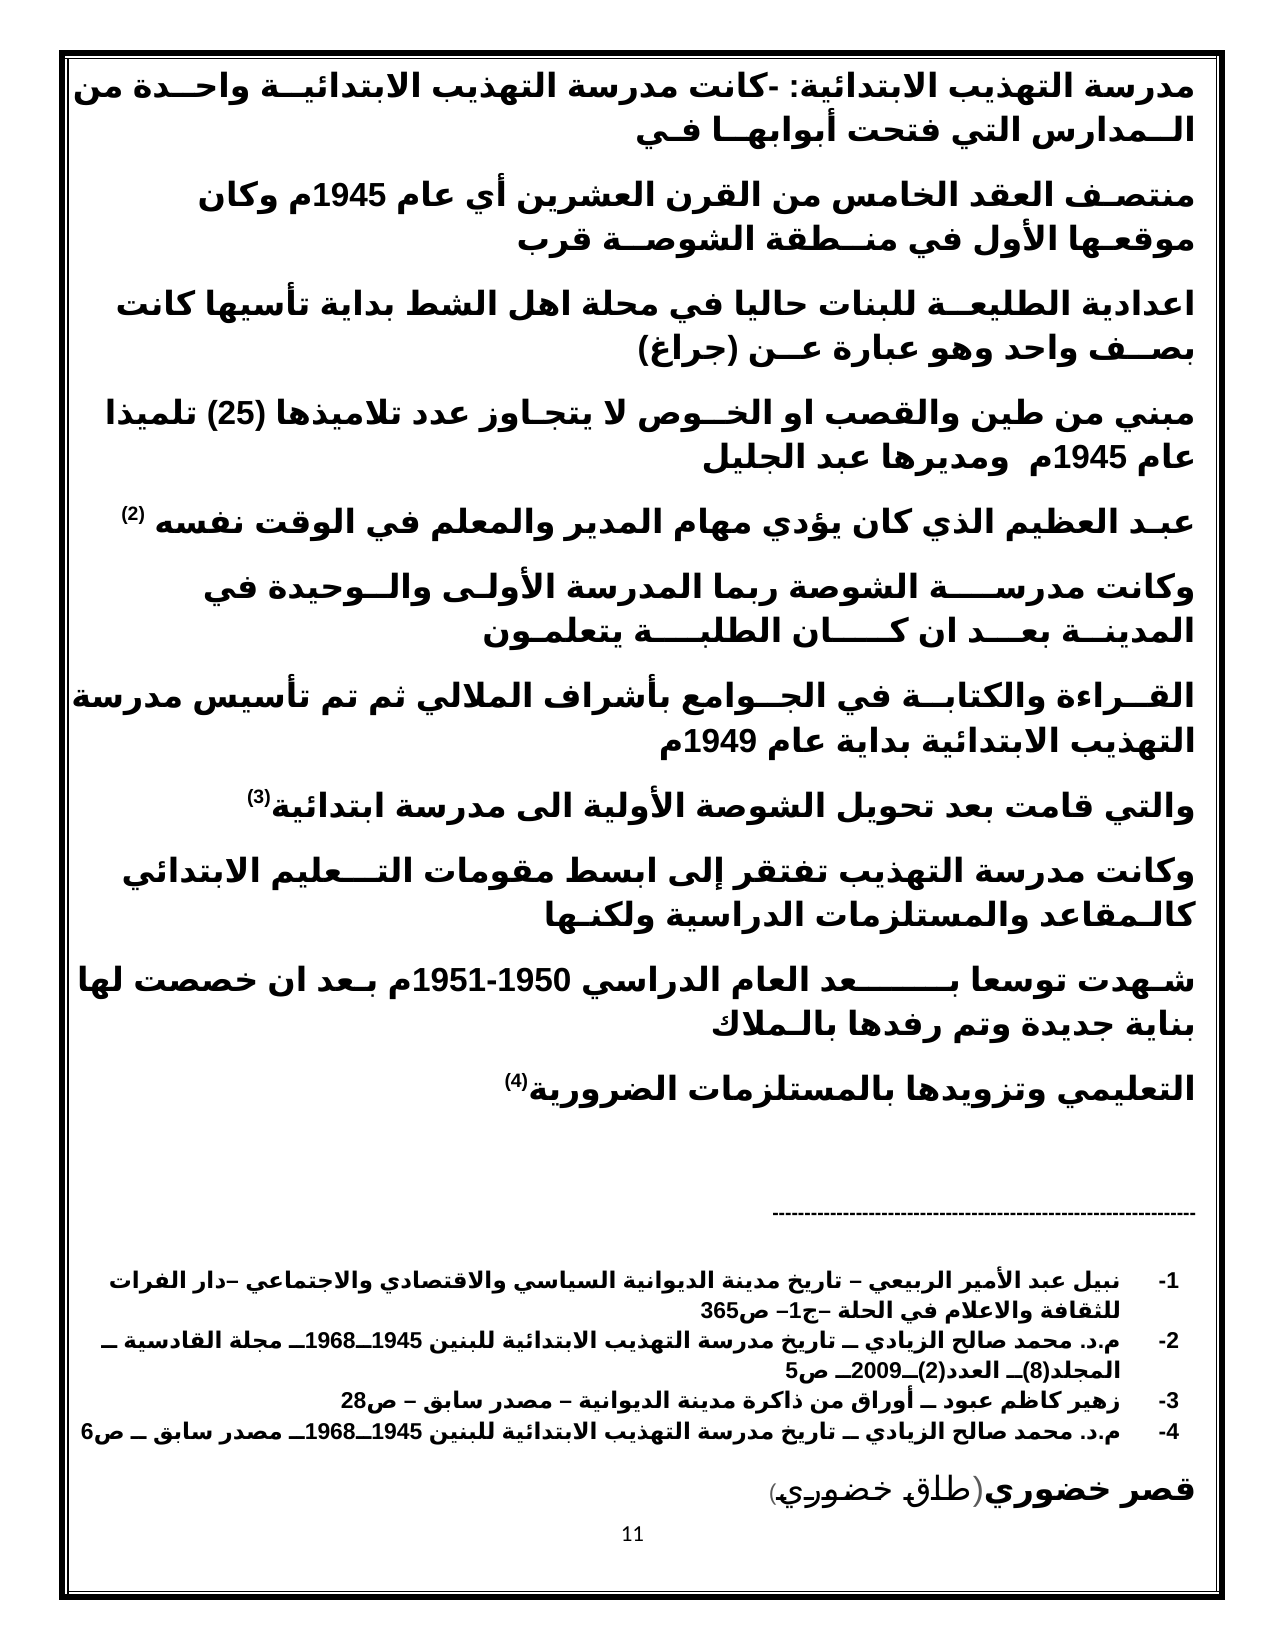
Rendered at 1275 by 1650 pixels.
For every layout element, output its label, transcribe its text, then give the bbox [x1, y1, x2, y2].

list م.د. محمد صالح الزيادي ــ تاريخ مدرسة التهذيب الابتدائية للبنين 1945ــ1968ــ مجلة القادسية ــ المجلد(8)ــ العدد(2)ــ2009ــ ص5 [69, 1327, 1158, 1383]
subtitle قصر خضوري(طاق خضوري) [69, 1469, 1196, 1507]
text القــراءة والكتابــة في الجــوامع بأشراف الملالي ثم تم تأسيس مدرسة التهذيب الابتدائية بداية عام 1949م [69, 676, 1196, 759]
text عبـد العظيم الذي كان يؤدي مهام المدير والمعلم في الوقت نفسه (2) [69, 502, 1196, 541]
text مبني من طين والقصب او الخــوص لا يتجـاوز عدد تلاميذها (25) تلميذا عام 1945م ومديرها عبد الجليل [69, 393, 1196, 476]
text التعليمي وتزويدها بالمستلزمات الضرورية(4) [69, 1069, 1196, 1107]
list م.د. محمد صالح الزيادي ــ تاريخ مدرسة التهذيب الابتدائية للبنين 1945ــ1968ــ مصدر سابق ــ ص6 [69, 1418, 1158, 1444]
text وكانت مدرسة التهذيب تفتقر إلى ابسط مقومات التـــعليم الابتدائي كالـمقاعد والمستلزمات الدراسية ولكنـها [69, 851, 1196, 933]
text ------------------------------------------------------------------ [69, 1202, 1196, 1240]
list نبيل عبد الأمير الربيعي – تاريخ مدينة الديوانية السياسي والاقتصادي والاجتماعي –دار الفرات للثقافة والاعلام في الحلة –ج1– ص365 [69, 1267, 1158, 1323]
list زهير كاظم عبود ــ أوراق من ذاكرة مدينة الديوانية – مصدر سابق – ص28 [69, 1387, 1158, 1414]
text شـهدت توسعا بــــــــعد العام الدراسي 1950-1951م بـعد ان خصصت لها بناية جديدة وتم رفدها بالـملاك [69, 960, 1196, 1042]
text مدرسة التهذيب الابتدائية: -كانت مدرسة التهذيب الابتدائيــة واحــدة من الــمدارس التي فتحت أبوابهــا فـي [69, 66, 1196, 148]
text اعدادية الطليعــة للبنات حاليا في محلة اهل الشط بداية تأسيها كانت بصــف واحد وهو عبارة عــن (جراغ) [69, 284, 1196, 367]
text وكانت مدرســــة الشوصة ربما المدرسة الأولـى والــوحيدة في المدينــة بعـــد ان كـــــان الطلبــــة يتعلمـون [69, 567, 1196, 650]
text والتي قامت بعد تحويل الشوصة الأولية الى مدرسة ابتدائية(3) [69, 786, 1196, 824]
text منتصـف العقد الخامس من القرن العشرين أي عام 1945م وكان موقعـها الأول في منــطقة الشوصــة قرب [69, 175, 1196, 257]
